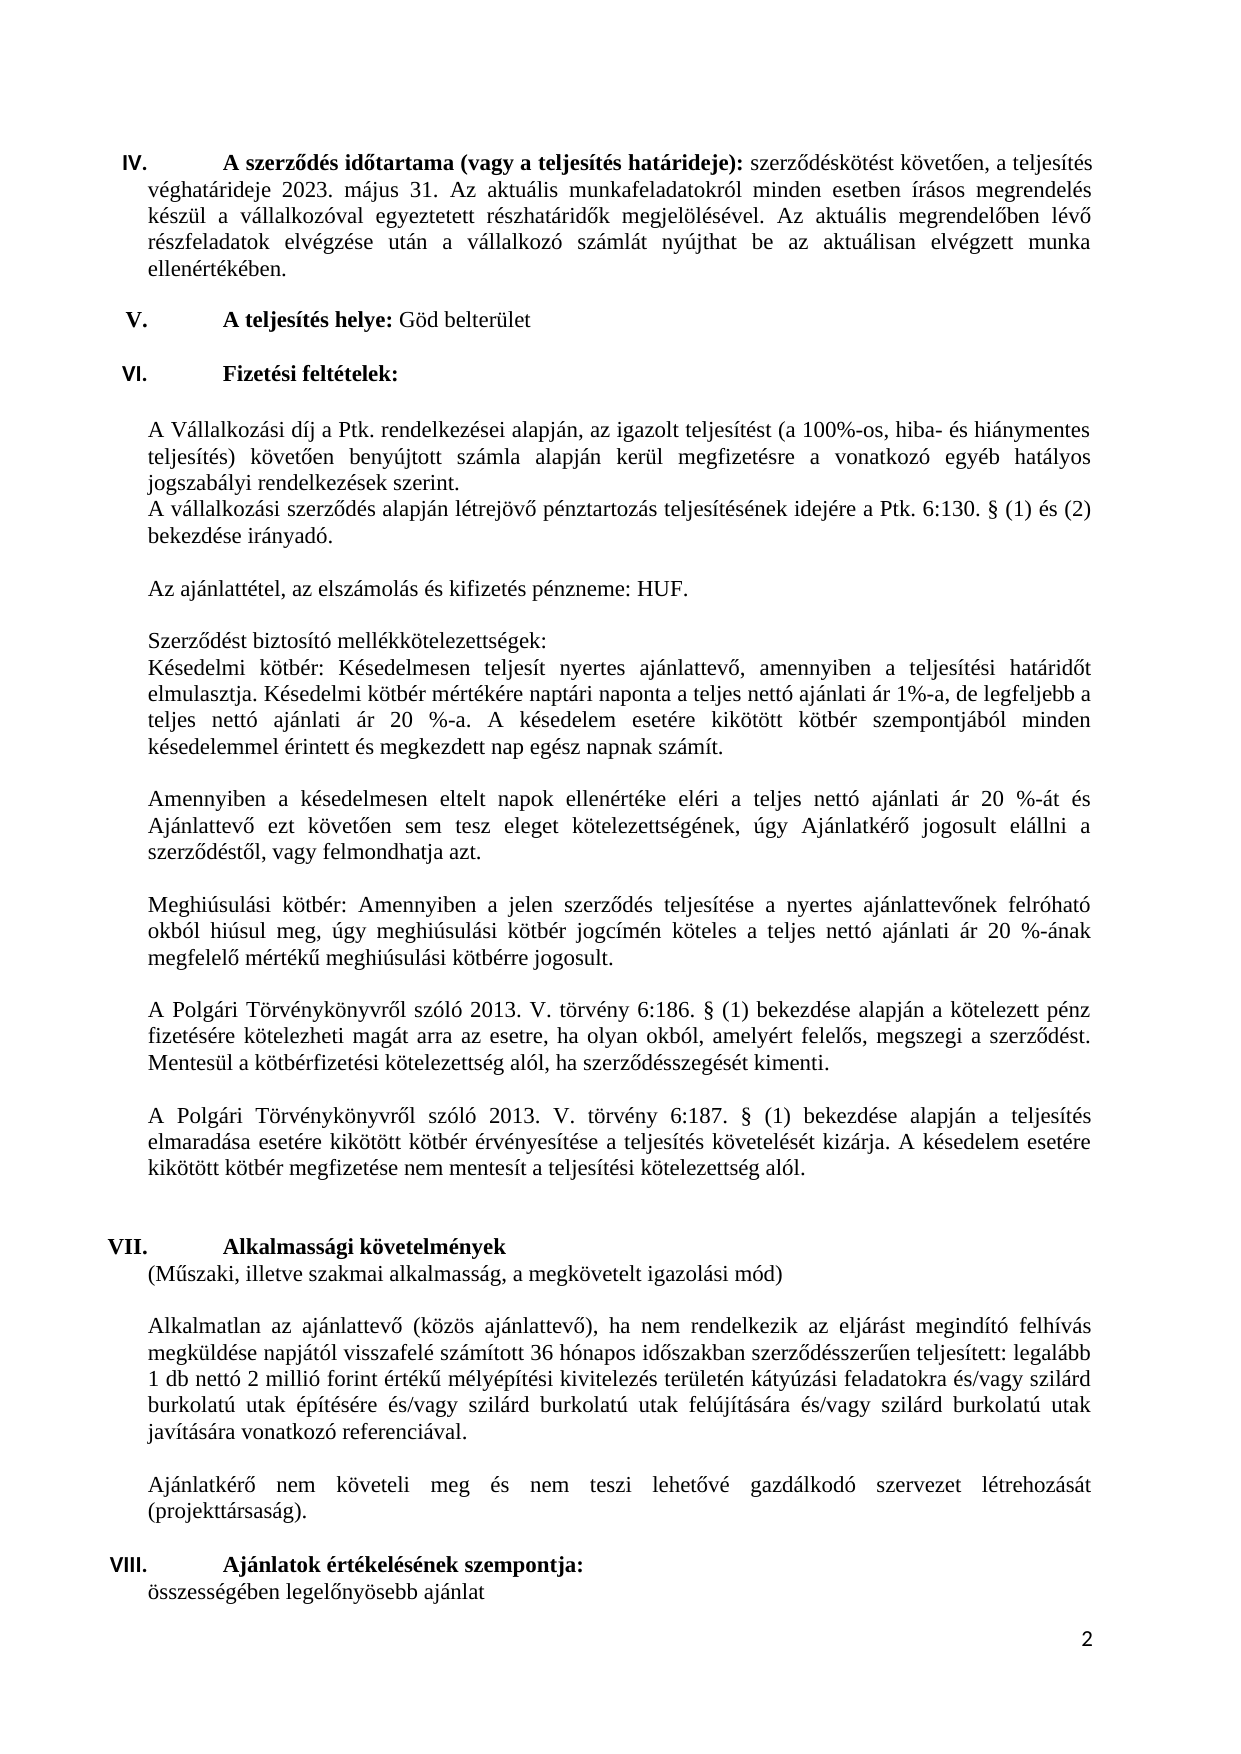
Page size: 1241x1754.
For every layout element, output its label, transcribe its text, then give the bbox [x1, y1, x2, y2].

text Késedelmi kötbér: Késedelmesen teljesít nyertes ajánlattevő, amennyiben a teljesítési határidőt elmulasztja. Késedelmi kötbér mértékére naptári naponta a teljes nettó ajánlati ár 1%-a, de legfeljebb a teljes nettó ajánlati ár 20 %-a. A késedelem esetére kikötött kötbér szempontjából minden késedelemmel érintett és megkezdett nap egész napnak számít. [148, 654, 1093, 759]
list Fizetési feltételek: [148, 359, 1093, 387]
text Szerződést biztosító mellékkötelezettségek: [148, 627, 1093, 654]
text A Polgári Törvénykönyvről szóló 2013. V. törvény 6:187. § (1) bekezdése alapján a teljesítés elmaradása esetére kikötött kötbér érvényesítése a teljesítés követelését kizárja. A késedelem esetére kikötött kötbér megfizetése nem mentesít a teljesítési kötelezettség alól. [148, 1102, 1093, 1181]
text (Műszaki, illetve szakmai alkalmasság, a megkövetelt igazolási mód) [148, 1260, 1093, 1286]
text A vállalkozási szerződés alapján létrejövő pénztartozás teljesítésének idejére a Ptk. 6:130. § (1) és (2) bekezdése irányadó. [148, 496, 1093, 548]
text Az ajánlattétel, az elszámolás és kifizetés pénzneme: HUF. [148, 574, 1093, 601]
list Ajánlatok értékelésének szempontja: [148, 1550, 1093, 1578]
text Ajánlatkérő nem követeli meg és nem teszi lehetővé gazdálkodó szervezet létrehozását (projekttársaság). [148, 1471, 1093, 1523]
text Amennyiben a késedelmesen eltelt napok ellenértéke eléri a teljes nettó ajánlati ár 20 %-át és Ajánlattevő ezt követően sem tesz eleget kötelezettségének, úgy Ajánlatkérő jogosult elállni a szerződéstől, vagy felmondhatja azt. [148, 785, 1093, 864]
text Alkalmatlan az ajánlattevő (közös ajánlattevő), ha nem rendelkezik az eljárást megindító felhívás megküldése napjától visszafelé számított 36 hónapos időszakban szerződésszerűen teljesített: legalább 1 db nettó 2 millió forint értékű mélyépítési kivitelezés területén kátyúzási feladatokra és/vagy szilárd burkolatú utak építésére és/vagy szilárd burkolatú utak felújítására és/vagy szilárd burkolatú utak javítására vonatkozó referenciával. [148, 1312, 1093, 1444]
list A teljesítés helye: Göd belterület [148, 307, 1093, 333]
text A Vállalkozási díj a Ptk. rendelkezései alapján, az igazolt teljesítést (a 100%-os, hiba- és hiánymentes teljesítés) követően benyújtott számla alapján kerül megfizetésre a vonatkozó egyéb hatályos jogszabályi rendelkezések szerint. [148, 416, 1093, 496]
list Alkalmassági követelmények [148, 1233, 1093, 1260]
text A Polgári Törvénykönyvről szóló 2013. V. törvény 6:186. § (1) bekezdése alapján a kötelezett pénz fizetésére kötelezheti magát arra az esetre, ha olyan okból, amelyért felelős, megszegi a szerződést. Mentesül a kötbérfizetési kötelezettség alól, ha szerződésszegését kimenti. [148, 996, 1093, 1075]
list A szerződés időtartama (vagy a teljesítés határideje): szerződéskötést követően, a teljesítés véghatárideje 2023. május 31. Az aktuális munkafeladatokról minden esetben írásos megrendelés készül a vállalkozóval egyeztetett részhatáridők megjelölésével. Az aktuális megrendelőben lévő részfeladatok elvégzése után a vállalkozó számlát nyújthat be az aktuálisan elvégzett munka ellenértékében. [148, 148, 1093, 281]
text Meghiúsulási kötbér: Amennyiben a jelen szerződés teljesítése a nyertes ajánlattevőnek felróható okból hiúsul meg, úgy meghiúsulási kötbér jogcímén köteles a teljes nettó ajánlati ár 20 %-ának megfelelő mértékű meghiúsulási kötbérre jogosult. [148, 891, 1093, 970]
text összességében legelőnyösebb ajánlat [148, 1578, 1093, 1604]
